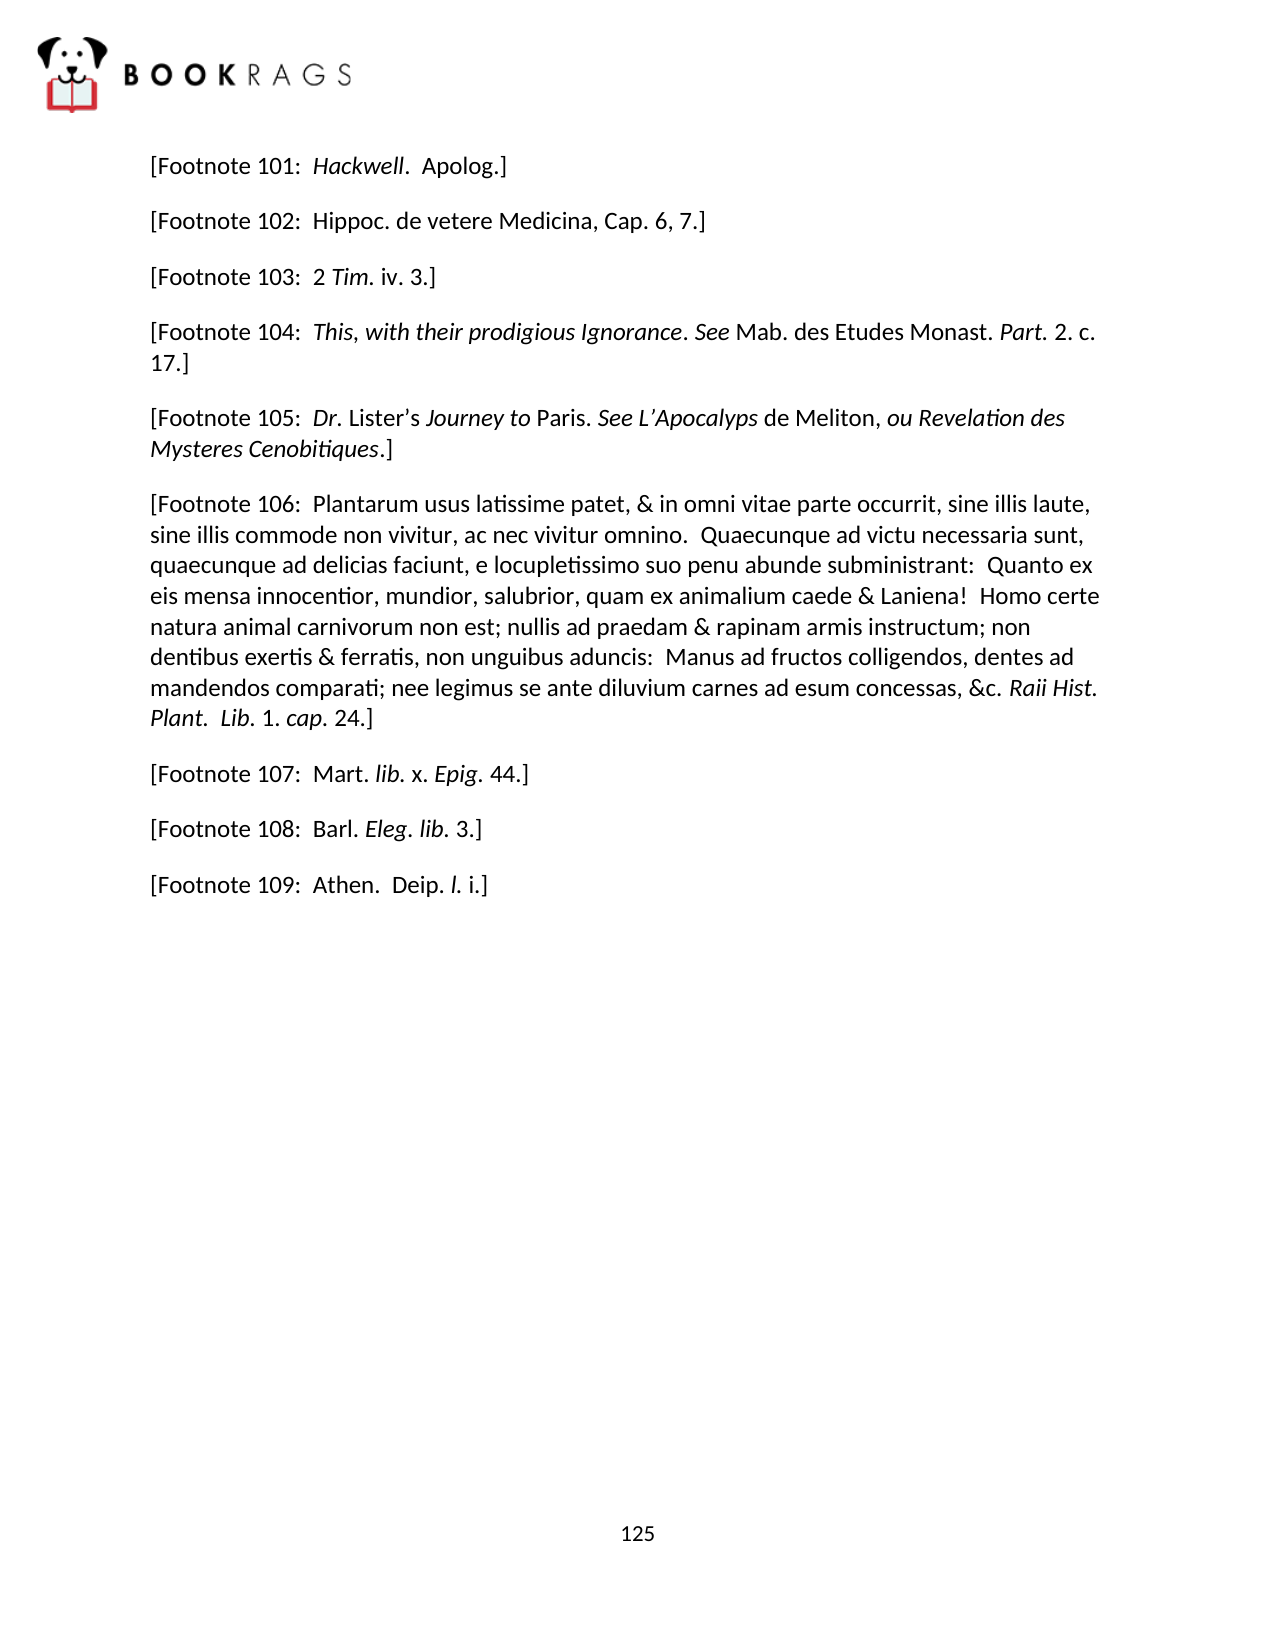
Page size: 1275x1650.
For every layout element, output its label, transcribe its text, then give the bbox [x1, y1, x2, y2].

picture [37, 37, 351, 113]
text [Footnote 106: Plantarum usus latissime patet, & in omni vitae parte occurrit, sine illis laute, sine illis commode non vivitur, ac nec vivitur omnino. Quaecunque ad victu necessaria sunt, quaecunque ad delicias faciunt, e locupletissimo suo penu abunde subministrant: Quanto ex eis mensa innocentior, mundior, salubrior, quam ex animalium caede & Laniena! Homo certe natura animal carnivorum non est; nullis ad praedam & rapinam armis instructum; non dentibus exertis & ferratis, non unguibus aduncis: Manus ad fructos colligendos, dentes ad mandendos comparati; nee legimus se ante diluvium carnes ad esum concessas, &c. Raii Hist. Plant. Lib. 1. cap. 24.] [150, 489, 1125, 733]
text [Footnote 104: This, with their prodigious Ignorance. See Mab. des Etudes Monast. Part. 2. c. 17.] [150, 317, 1125, 378]
text [Footnote 103: 2 Tim. iv. 3.] [150, 261, 1125, 292]
text [Footnote 105: Dr. Lister’s Journey to Paris. See L’Apocalyps de Meliton, ou Revelation des Mysteres Cenobitiques.] [150, 403, 1125, 464]
text [Footnote 107: Mart. lib. x. Epig. 44.] [150, 758, 1125, 788]
text [Footnote 108: Barl. Eleg. lib. 3.] [150, 813, 1125, 844]
text [Footnote 101: Hackwell. Apolog.] [150, 150, 1125, 181]
text [Footnote 109: Athen. Deip. l. i.] [150, 869, 1125, 899]
text [Footnote 102: Hippoc. de vetere Medicina, Cap. 6, 7.] [150, 206, 1125, 236]
